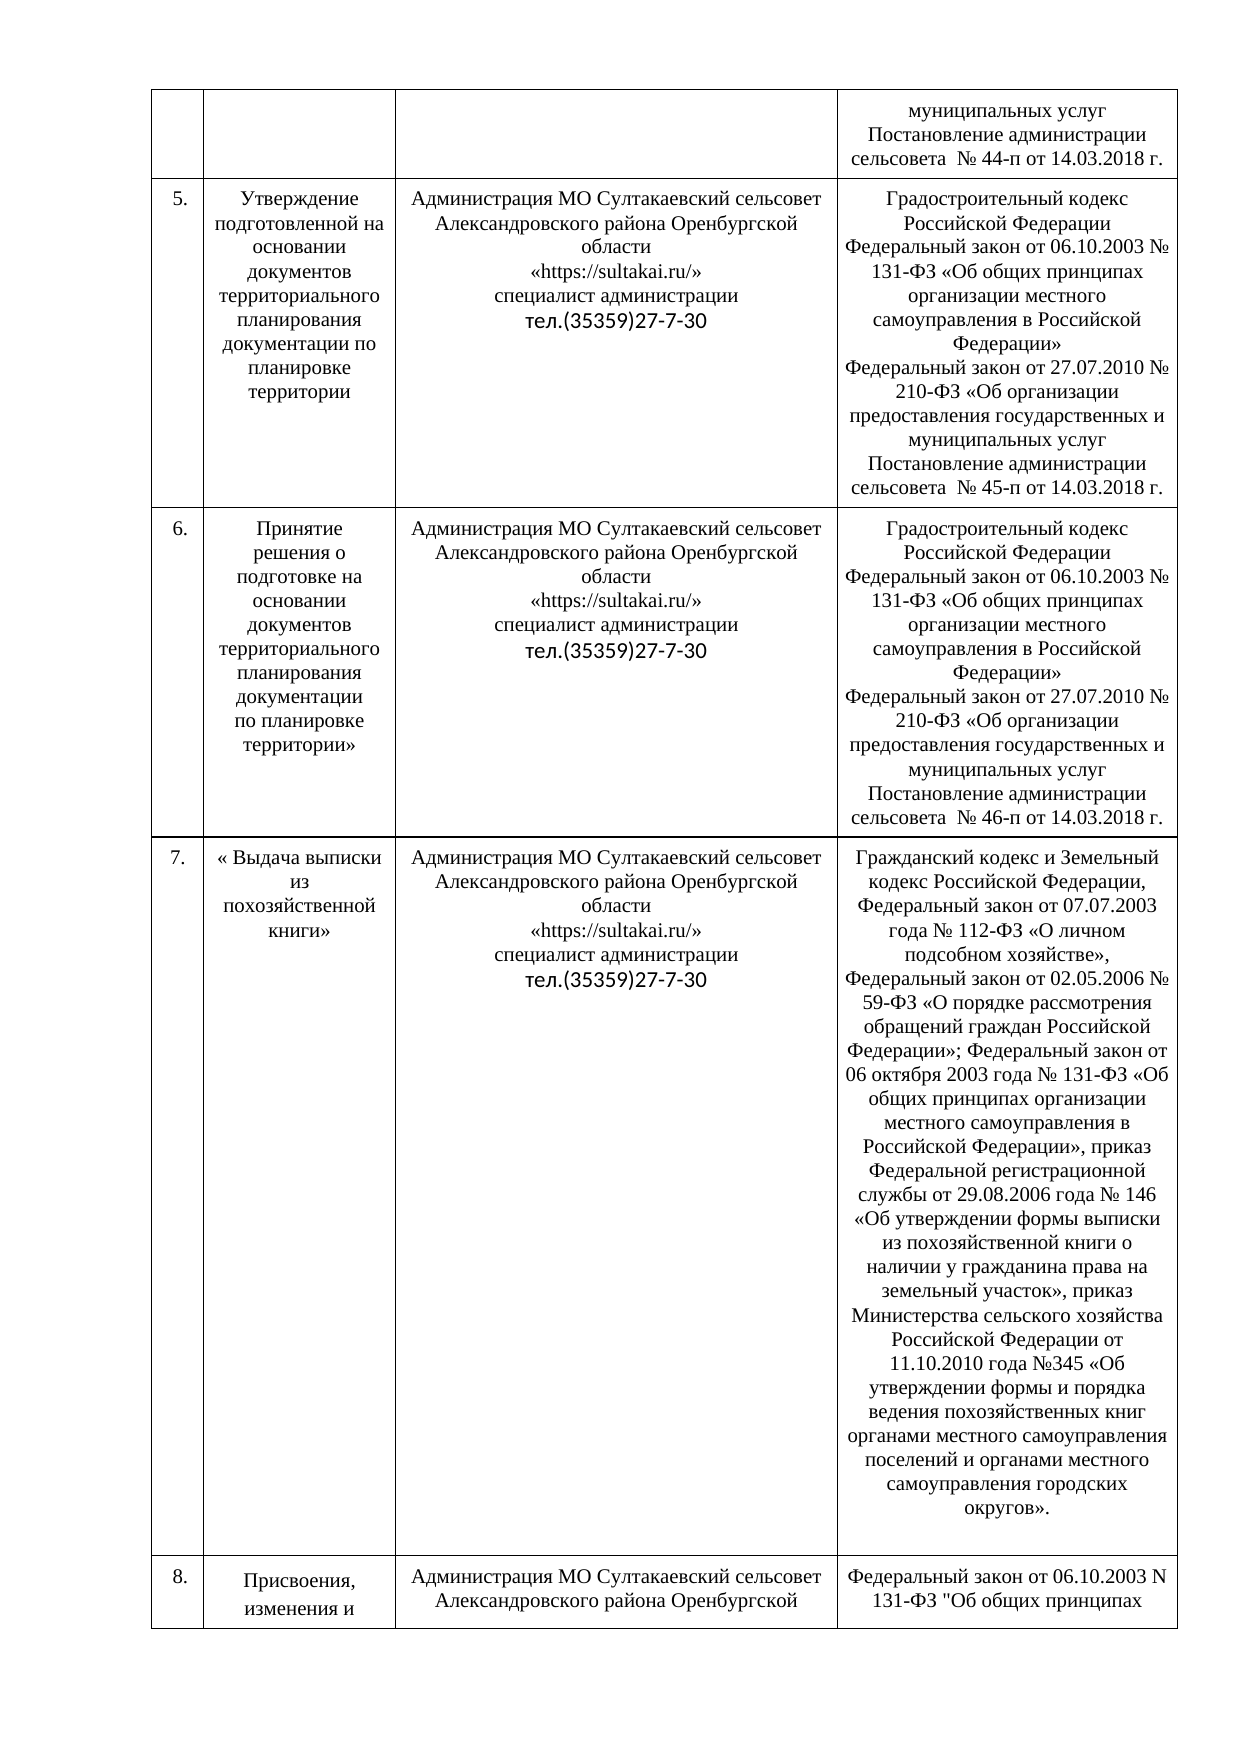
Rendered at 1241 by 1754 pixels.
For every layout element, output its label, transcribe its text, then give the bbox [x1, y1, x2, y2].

table_cell 4. [152, 90, 203, 177]
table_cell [838, 90, 1177, 177]
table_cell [396, 90, 837, 177]
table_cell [204, 90, 395, 177]
table_cell Градостроительный кодекс Российской Федерации Федеральный закон от 06.10.2003 № 131-ФЗ «Об общих принципах организации местного самоуправления в Российской Федерации» Федеральный закон от 27.07.2010 № 210-ФЗ «Об организации предоставления государственных и муниципальных услуг Постановление администрации сельсовета № 45-п от 14.03.2018 г. [838, 179, 1177, 507]
table_cell 6. [152, 508, 203, 836]
table_cell Администрация МО Султакаевский сельсовет Александровского района Оренбургской области «https://sultakai.ru/» специалист администрации тел.(35359)27-7-30Этот e-mail адрес защищен от спам-ботов, для его просмотра у Вас должен быть включен Javascript [396, 838, 837, 1555]
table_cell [396, 1556, 837, 1628]
table_cell 8. [152, 1556, 203, 1628]
table_cell « Выдача выписки из похозяйственной книги» [204, 838, 395, 1555]
table_cell Принятие решения о подготовке на основании документов территориального планирования документации по планировке территории» [204, 508, 395, 836]
table_cell Утверждение подготовленной на основании документов территориального планирования документации по планировке территории [204, 179, 395, 507]
table_cell Градостроительный кодекс Российской Федерации Федеральный закон от 06.10.2003 № 131-ФЗ «Об общих принципах организации местного самоуправления в Российской Федерации» Федеральный закон от 27.07.2010 № 210-ФЗ «Об организации предоставления государственных и муниципальных услуг Постановление администрации сельсовета № 46-п от 14.03.2018 г. [838, 508, 1177, 836]
table_cell 7. [152, 838, 203, 1555]
table_cell Гражданский кодекс и Земельный кодекс Российской Федерации, Федеральный закон от 07.07.2003 года № 112-ФЗ «О личном подсобном хозяйстве», Федеральный закон от 02.05.2006 № 59-ФЗ «О порядке рассмотрения обращений граждан Российской Федерации»; Федеральный закон от 06 октября 2003 года № 131-ФЗ «Об общих принципах организации местного самоуправления в Российской Федерации», приказ Федеральной регистрационной службы от 29.08.2006 года № 146 «Об утверждении формы выписки из похозяйственной книги о наличии у гражданина права на земельный участок», приказ Министерства сельского хозяйства Российской Федерации от 11.10.2010 года №345 «Об утверждении формы и порядка ведения похозяйственных книг органами местного самоуправления поселений и органами местного самоуправления городских округов». [838, 838, 1177, 1555]
table_cell 5. [152, 179, 203, 507]
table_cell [204, 1556, 395, 1628]
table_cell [838, 1556, 1177, 1628]
